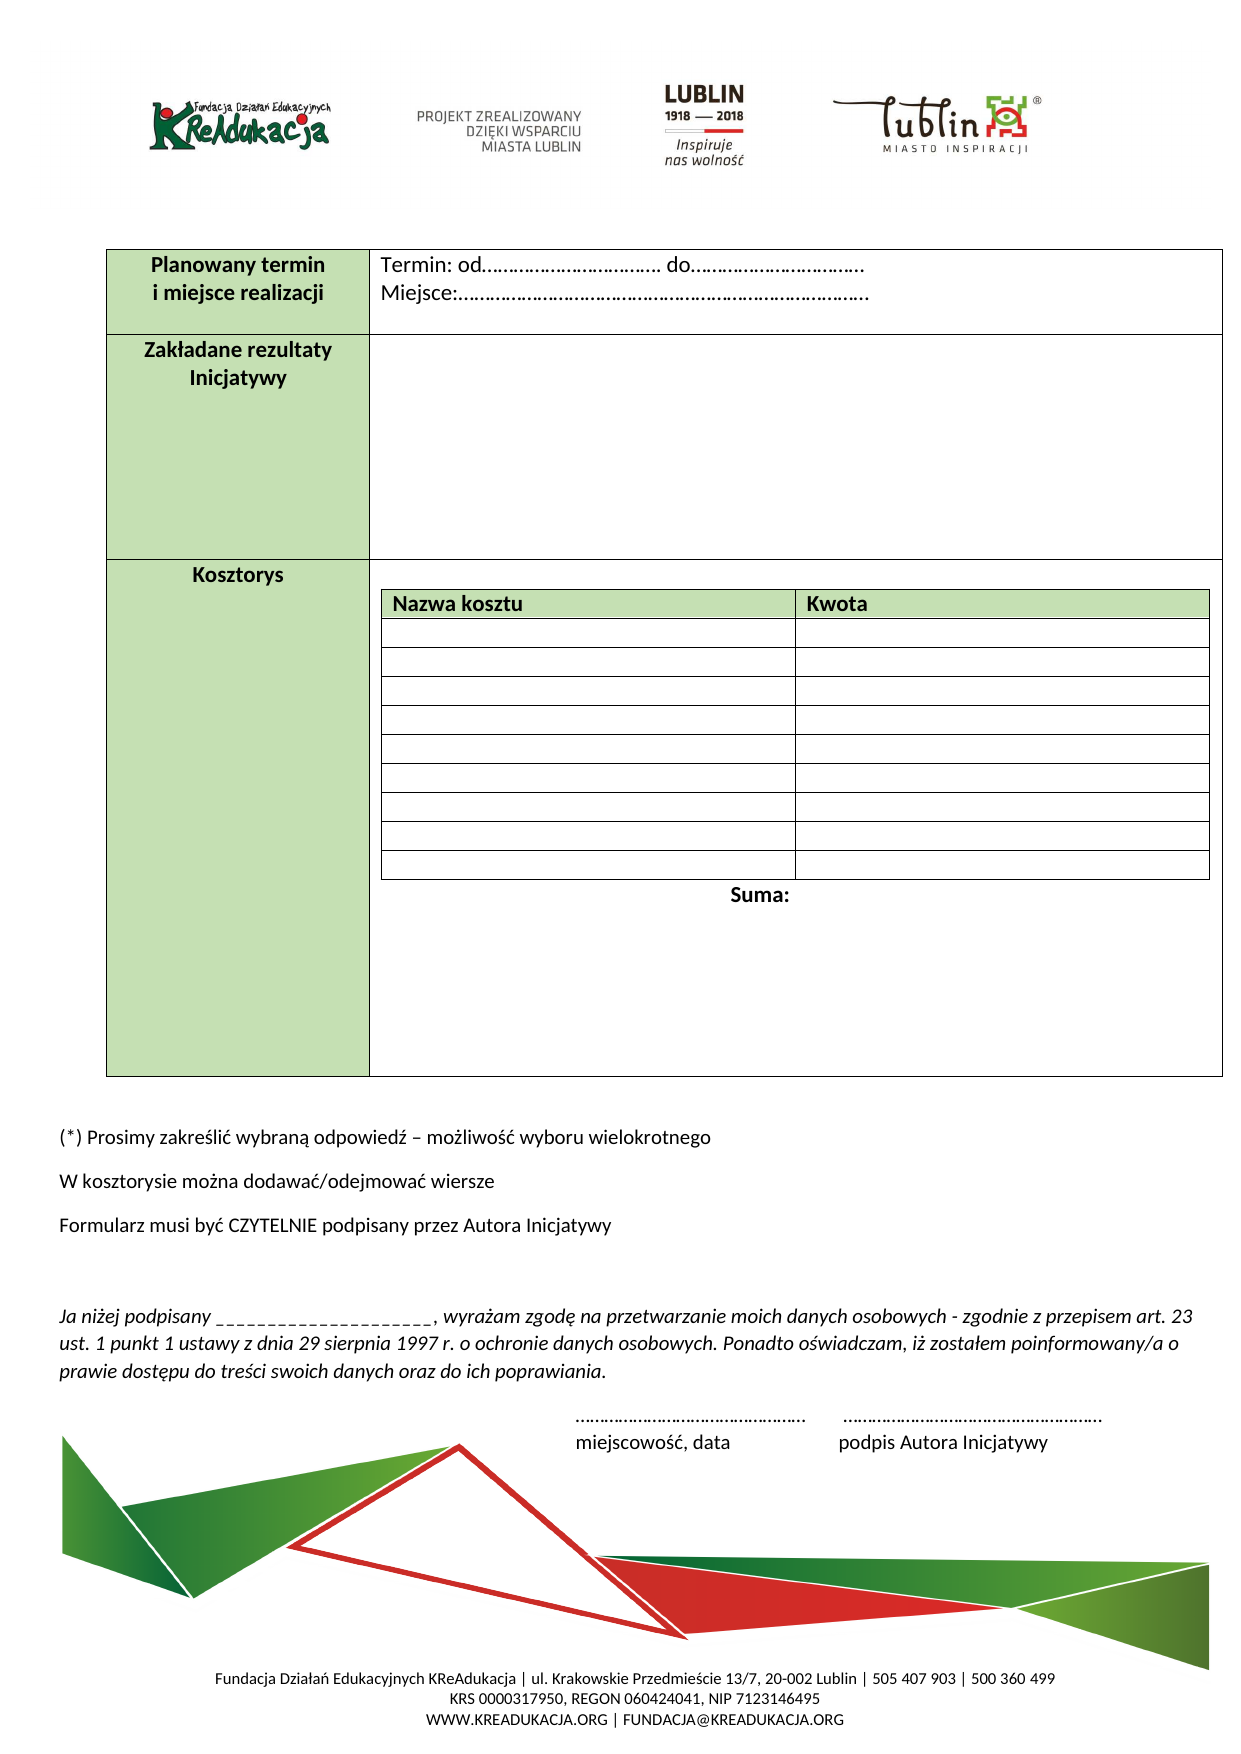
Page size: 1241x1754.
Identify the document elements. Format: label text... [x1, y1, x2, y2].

text (*) Prosimy zakreślić wybraną odpowiedź – możliwość wyboru wielokrotnego [59, 1124, 1211, 1149]
table_cell Suma: [370, 560, 1222, 1076]
table_cell [370, 335, 1222, 559]
picture [30, 41, 1212, 209]
text ………………………………………… ……………………………………………… miejscowość, data podpis Autora Inicjatywy [575, 1402, 1211, 1455]
table_cell Planowany termin i miejsce realizacji [107, 250, 369, 334]
table_cell Zakładane rezultaty Inicjatywy [107, 335, 369, 559]
text Ja niżej podpisany _____________________, wyrażam zgodę na przetwarzanie moich danych osobowych - zgodnie z przepisem art. 23 ust. 1 punkt 1 ustawy z dnia 29 sierpnia 1997 r. o ochronie danych osobowych. Ponadto oświadczam, iż zostałem poinformowany/a o prawie dostępu do treści swoich danych oraz do ich poprawiania. [59, 1303, 1211, 1383]
text W kosztorysie można dodawać/odejmować wiersze [59, 1168, 1211, 1194]
text Formularz musi być CZYTELNIE podpisany przez Autora Inicjatywy [59, 1212, 1211, 1238]
table_cell Kosztorys [107, 560, 369, 1076]
table_cell Termin: od……………………………. do…………………………… Miejsce:…………………………………………………………………… [370, 250, 1222, 334]
picture [59, 1428, 1212, 1685]
